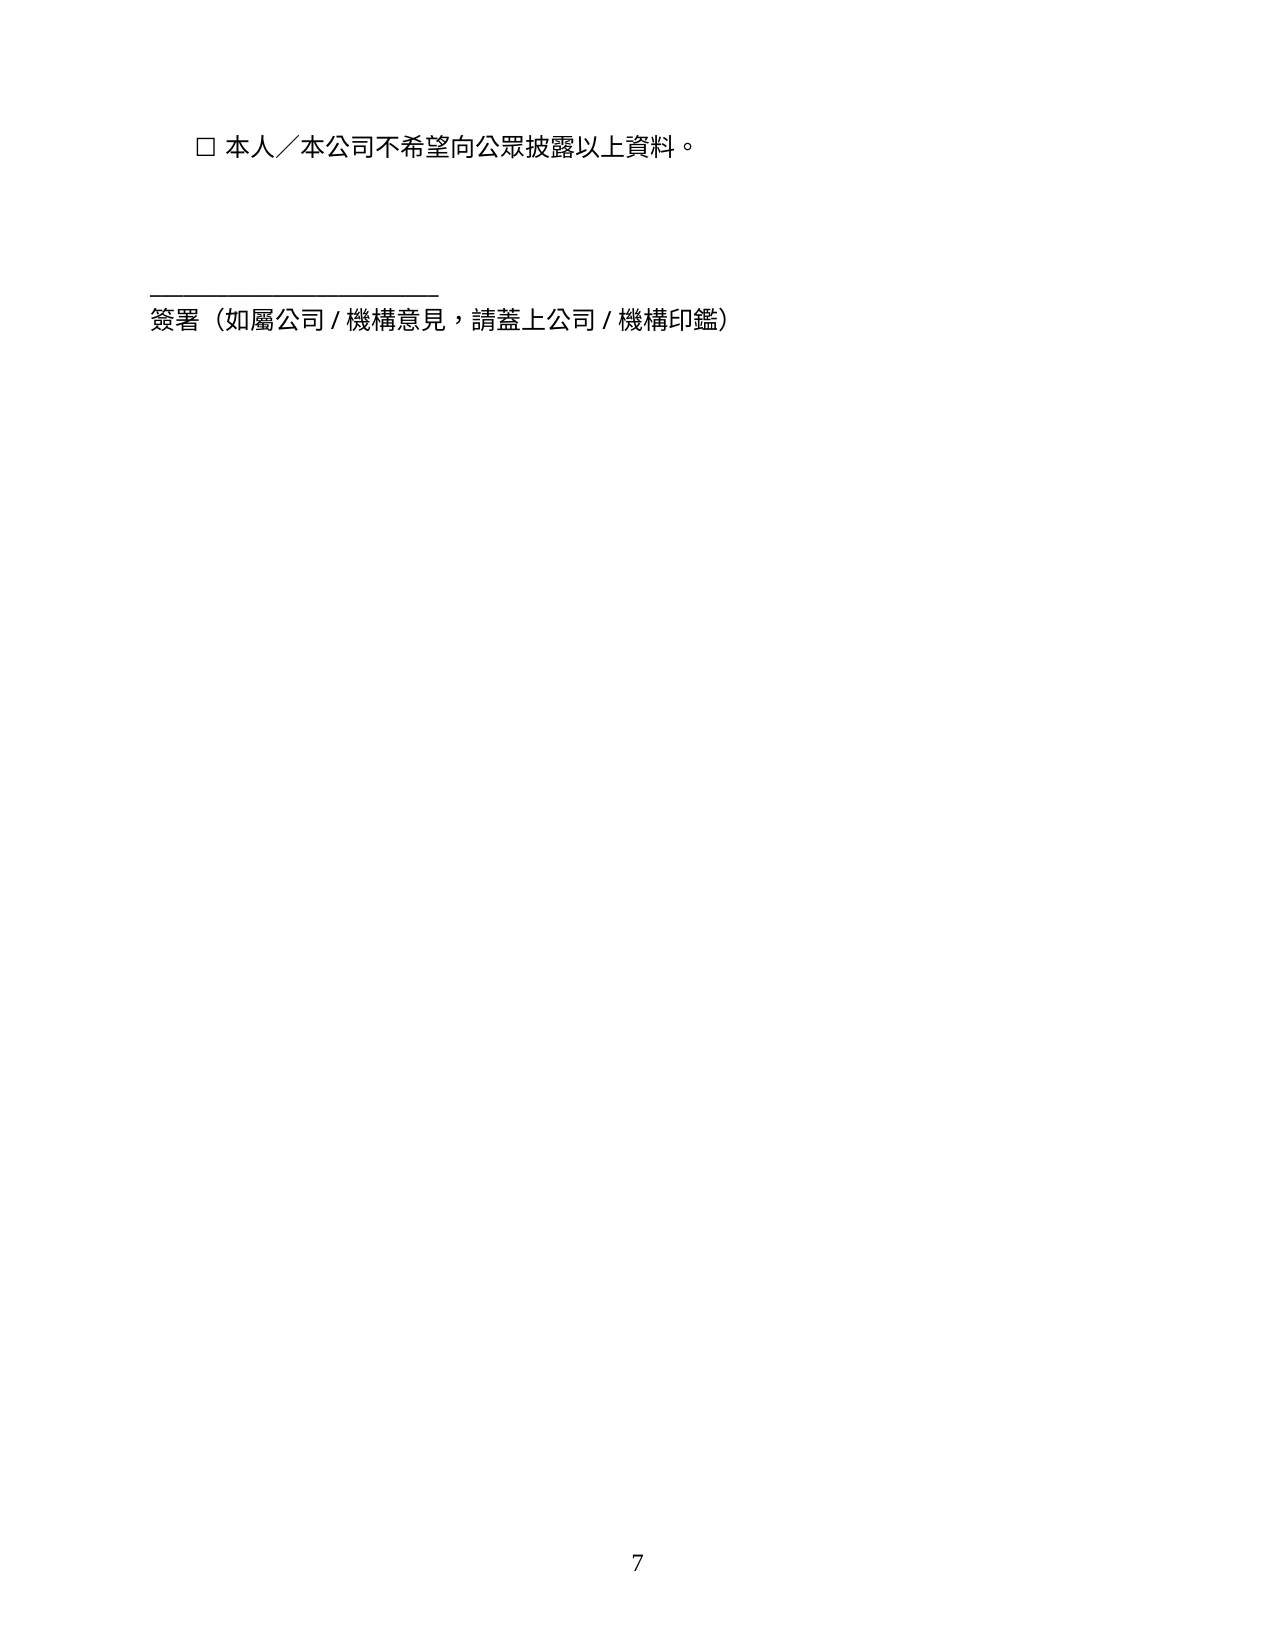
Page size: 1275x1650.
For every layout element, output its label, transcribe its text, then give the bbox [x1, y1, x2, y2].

text __________________________ [150, 266, 1125, 300]
text 簽署（如屬公司 / 機構意見，請蓋上公司 / 機構印鑑） [150, 300, 1125, 337]
text 本人／本公司不希望向公眾披露以上資料。 [150, 128, 1125, 164]
